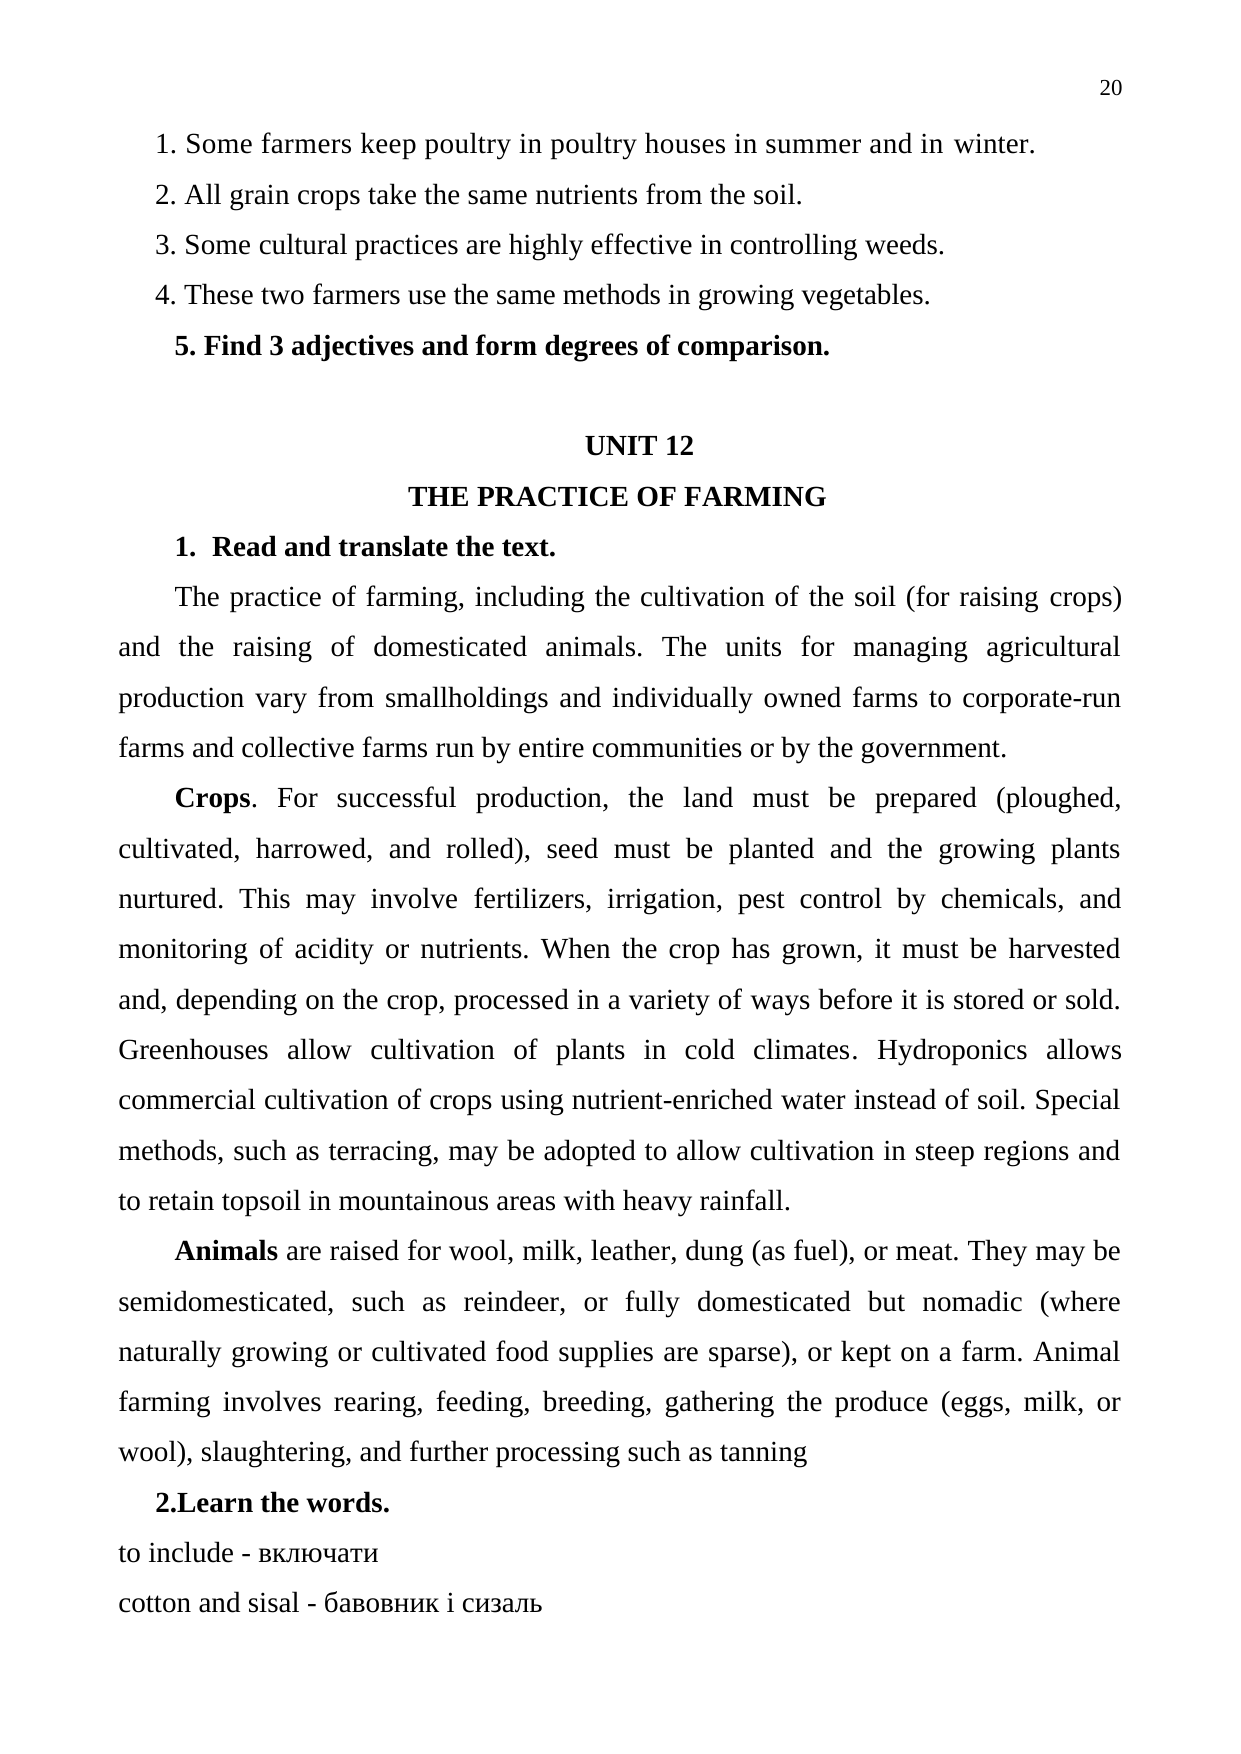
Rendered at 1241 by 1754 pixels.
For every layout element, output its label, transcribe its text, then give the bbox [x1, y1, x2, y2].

text 4. These two farmers use the same methods in growing vegetables. [118, 277, 1117, 311]
text Crops. For successful production, the land must be prepared (ploughed, cultivated, harrowed, and rolled), seed must be planted and the growing plants nurtured. This may involve fertilizers, irrigation, pest control by chemicals, and monitoring of acidity or nutrients. When the crop has grown, it must be harvested and, depending on the crop, processed in a variety of ways before it is stored or sold. Greenhouses allow cultivation of plants in cold climates. Hydroponics allows commercial cultivation of crops using nutrient-enriched water instead of soil. Special methods, such as terracing, may be adopted to allow cultivation in steep regions and to retain topsoil in mountainous areas with heavy rainfall. [118, 781, 1122, 1217]
text THE PRACTICE OF FARMING [118, 479, 1117, 512]
text 5. Find 3 adjectives and form degrees of comparison. [118, 328, 1122, 361]
list Read and translate the text. [174, 529, 1160, 562]
text 2. All grain crops take the same nutrients from the soil. [118, 177, 1117, 210]
text 1. Some farmers keep poultry in poultry houses in summer and in winter. [118, 126, 1117, 160]
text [118, 1535, 1160, 1619]
text 3. Some cultural practices are highly effective in controlling weeds. [118, 227, 1117, 261]
text Animals are raised for wool, milk, leather, dung (as fuel), or meat. They may be semidomesticated, such as reindeer, or fully domesticated but nomadic (where naturally growing or cultivated food supplies are sparse), or kept on a farm. Animal farming involves rearing, feeding, breeding, gathering the produce (eggs, milk, or wool), slaughtering, and further processing such as tanning [118, 1233, 1122, 1468]
text The practice of farming, including the cultivation of the soil (for raising crops) and the raising of domesticated animals. The units for managing agricultural production vary from smallholdings and individually owned farms to corporate-run farms and collective farms run by entire communities or by the government. [118, 579, 1122, 764]
text 2.Learn the words. [121, 1485, 1122, 1518]
text UNIT 12 [118, 428, 1160, 462]
